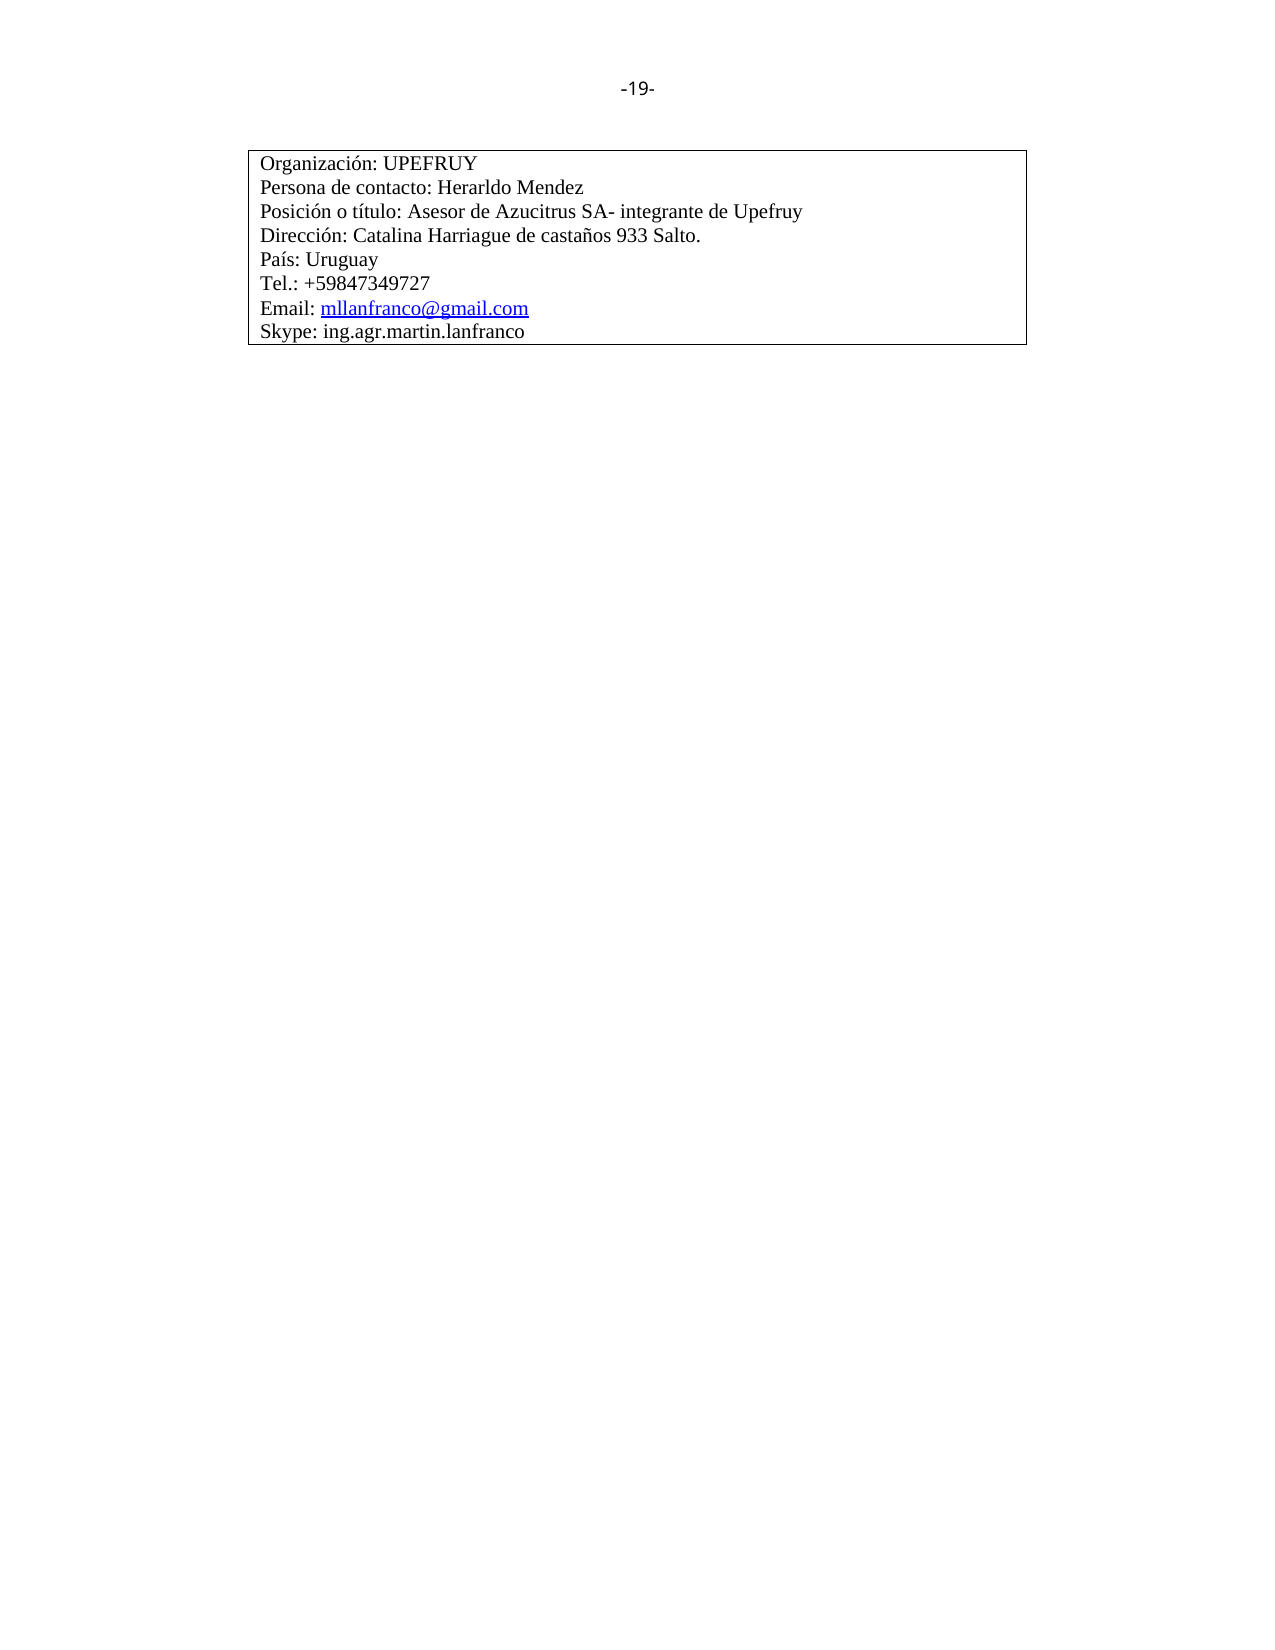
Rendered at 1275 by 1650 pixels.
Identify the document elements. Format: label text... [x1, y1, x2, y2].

table_header Organización: UPEFRUY Persona de contacto: Herarldo Mendez Posición o título: Asesor de Azucitrus SA- integrante de Upefruy Dirección: Catalina Harriague de castaños 933 Salto. País: Uruguay Tel.: +59847349727 Email: mllanfranco@gmail.com Skype: ing.agr.martin.lanfranco [249, 151, 1026, 343]
